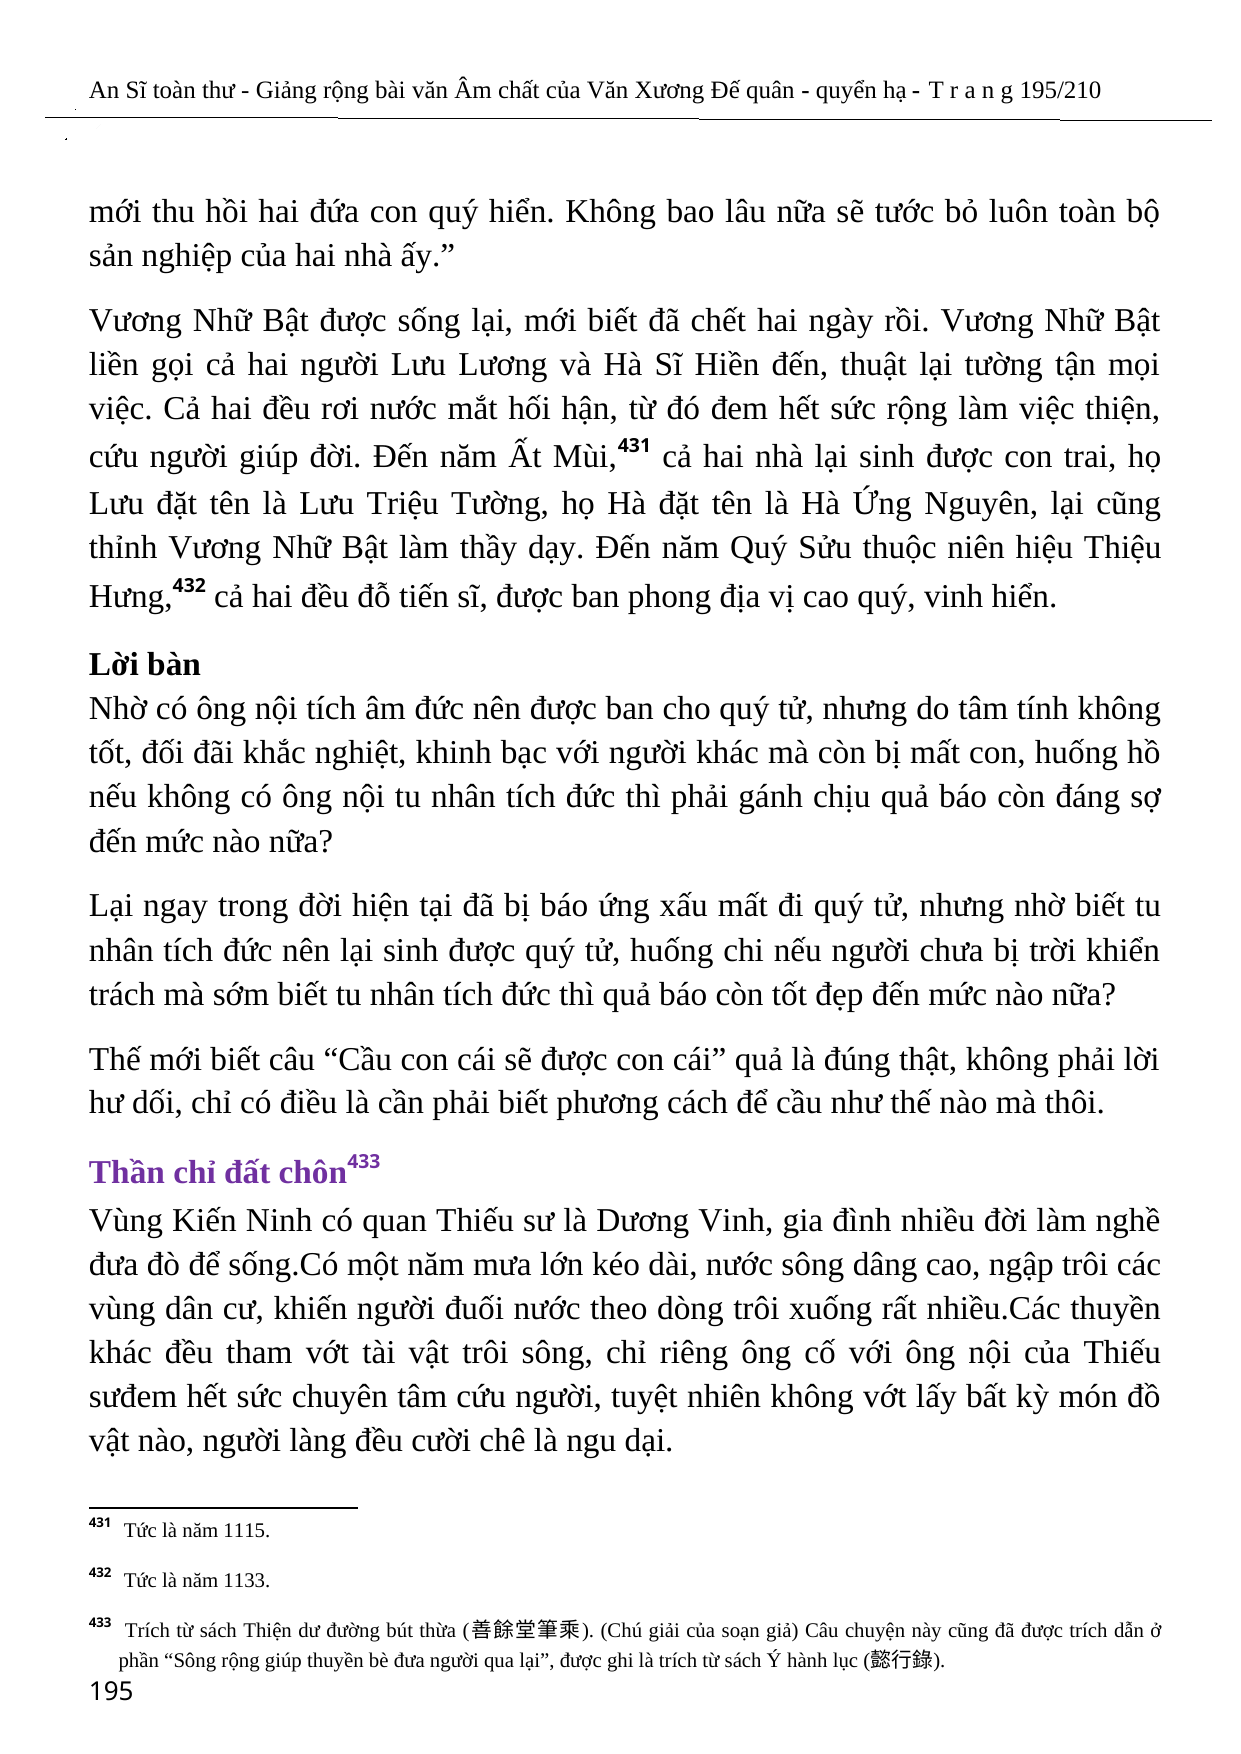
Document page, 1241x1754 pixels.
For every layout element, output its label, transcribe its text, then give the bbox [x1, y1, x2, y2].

text Thế mới biết câu “Cầu con cái sẽ được con cái” quả là đúng thật, không phải lời hư dối, chỉ có điều là cần phải biết phương cách để cầu như thế nào mà thôi. [89, 1039, 1162, 1121]
text Vùng Kiến Ninh có quan Thiếu sư là Dương Vinh, gia đình nhiều đời làm nghề đưa đò để sống.Có một năm mưa lớn kéo dài, nước sông dâng cao, ngập trôi các vùng dân cư, khiến người đuối nước theo dòng trôi xuống rất nhiều.Các thuyền khác đều tham vớt tài vật trôi sông, chỉ riêng ông cố với ông nội của Thiếu sưđem hết sức chuyên tâm cứu người, tuyệt nhiên không vớt lấy bất kỳ món đồ vật nào, người làng đều cười chê là ngu dại. [89, 1200, 1162, 1458]
subtitle Lời bàn [89, 644, 1162, 683]
text Lại ngay trong đời hiện tại đã bị báo ứng xấu mất đi quý tử, nhưng nhờ biết tu nhân tích đức nên lại sinh được quý tử, huống chi nếu người chưa bị trời khiển trách mà sớm biết tu nhân tích đức thì quả báo còn tốt đẹp đến mức nào nữa? [89, 886, 1162, 1012]
text Vương Nhữ Bật được sống lại, mới biết đã chết hai ngày rồi. Vương Nhữ Bật liền gọi cả hai người Lưu Lương và Hà Sĩ Hiền đến, thuật lại tường tận mọi việc. Cả hai đều rơi nước mắt hối hận, từ đó đem hết sức rộng làm việc thiện, cứu người giúp đời. Đến năm Ất Mùi, cả hai nhà lại sinh được con trai, họ Lưu đặt tên là Lưu Triệu Tường, họ Hà đặt tên là Hà Ứng Nguyên, lại cũng thỉnh Vương Nhữ Bật làm thầy dạy. Đến năm Quý Sửu thuộc niên hiệu Thiệu Hưng, cả hai đều đỗ tiến sĩ, được ban phong địa vị cao quý, vinh hiển. [89, 300, 1162, 617]
text Nhờ có ông nội tích âm đức nên được ban cho quý tử, nhưng do tâm tính không tốt, đối đãi khắc nghiệt, khinh bạc với người khác mà còn bị mất con, huống hồ nếu không có ông nội tu nhân tích đức thì phải gánh chịu quả báo còn đáng sợ đến mức nào nữa? [89, 689, 1162, 859]
subtitle Thần chỉ đất chôn [89, 1148, 1162, 1193]
